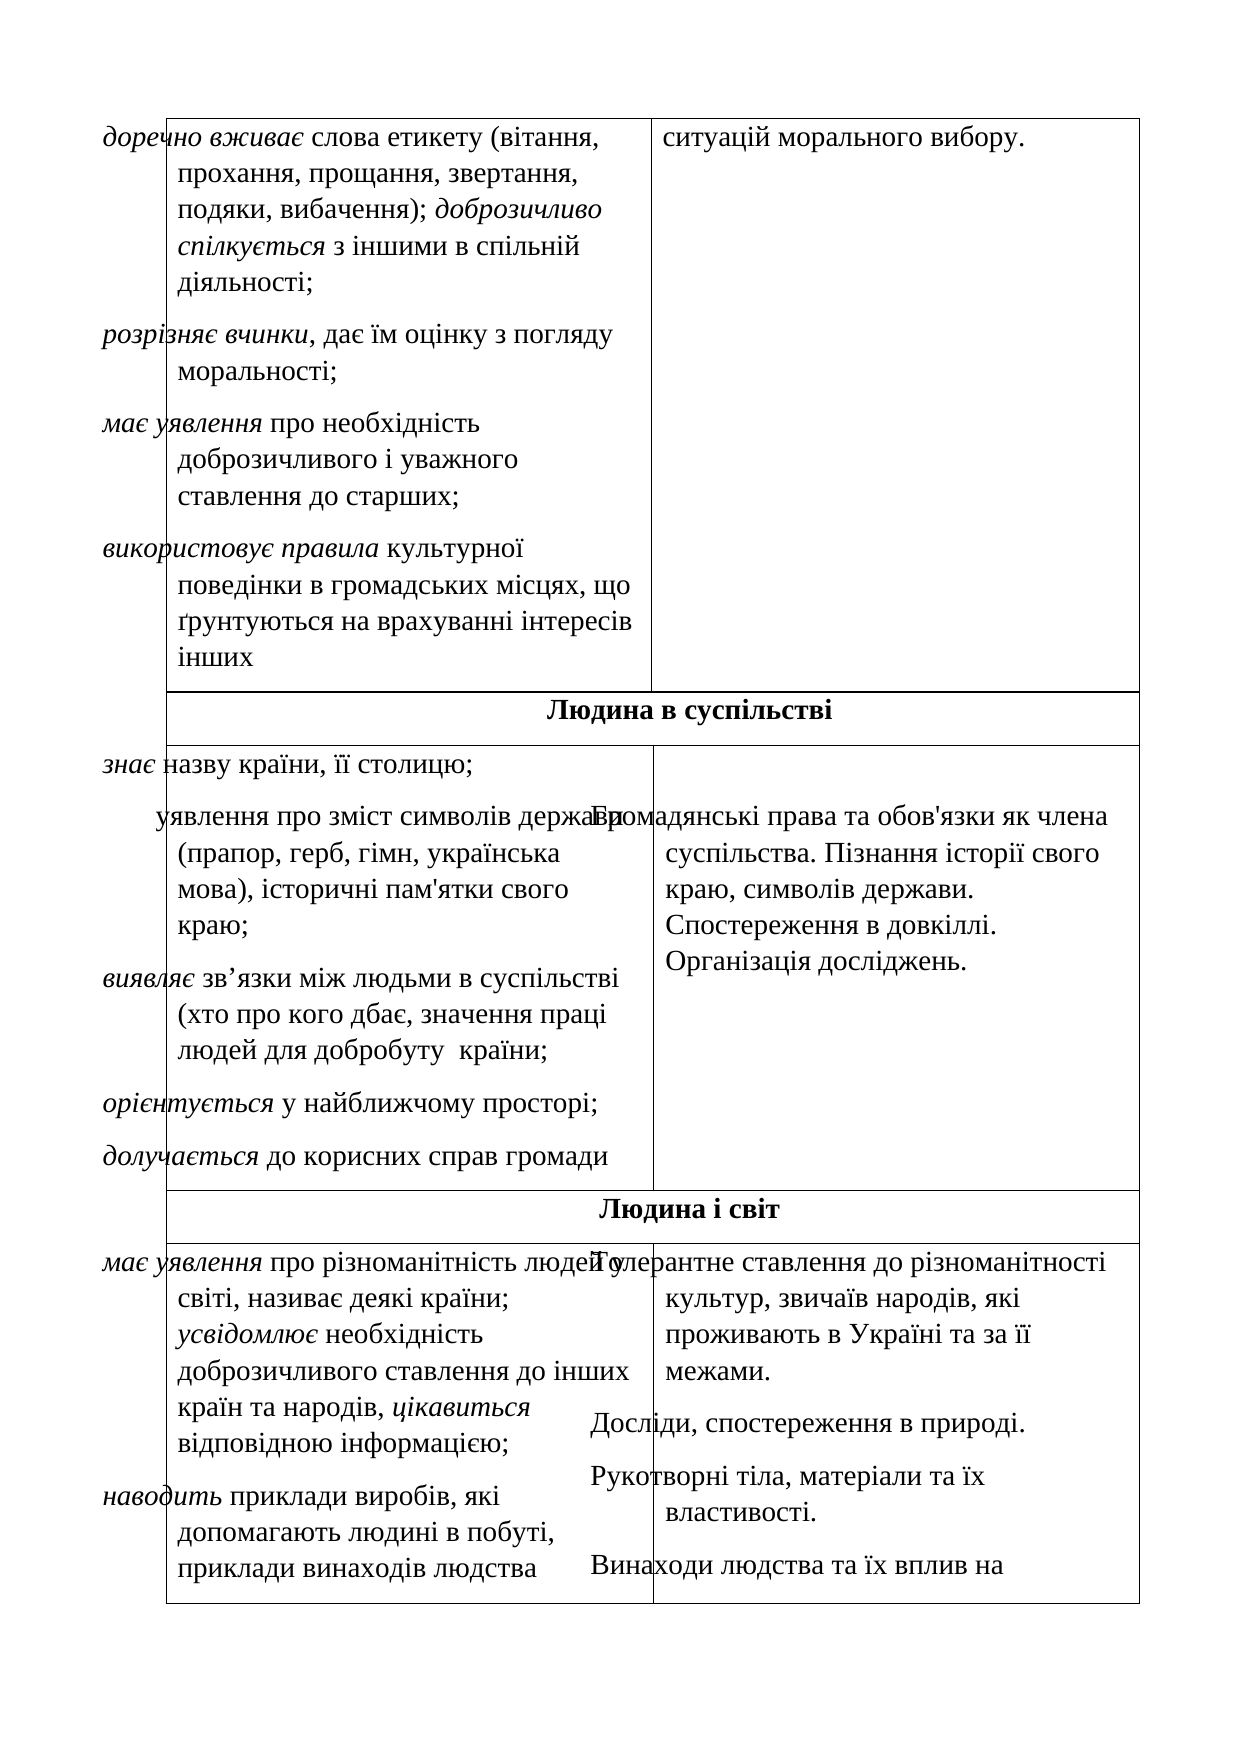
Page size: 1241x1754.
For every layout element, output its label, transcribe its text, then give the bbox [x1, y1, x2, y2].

table_cell Людина в суспільстві [167, 693, 1139, 745]
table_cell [654, 1244, 1139, 1602]
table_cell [652, 119, 1139, 691]
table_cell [167, 1244, 653, 1602]
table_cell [167, 119, 651, 691]
table_cell Громадянські права та обов'язки як члена суспільства. Пізнання історії свого краю, символів держави. Спостереження в довкіллі. Організація досліджень. [654, 746, 1139, 1190]
table_cell Людина і світ [167, 1191, 1139, 1243]
table_cell знає назву країни, її столицю; має уявлення про зміст символів держави (прапор, герб, гімн, українська мова), історичні пам'ятки свого краю; виявляє зв’язки між людьми в суспільстві (хто про кого дбає, значення праці людей для добробуту країни; орієнтується у найближчому просторі; долучається до корисних справ громади [167, 746, 653, 1190]
